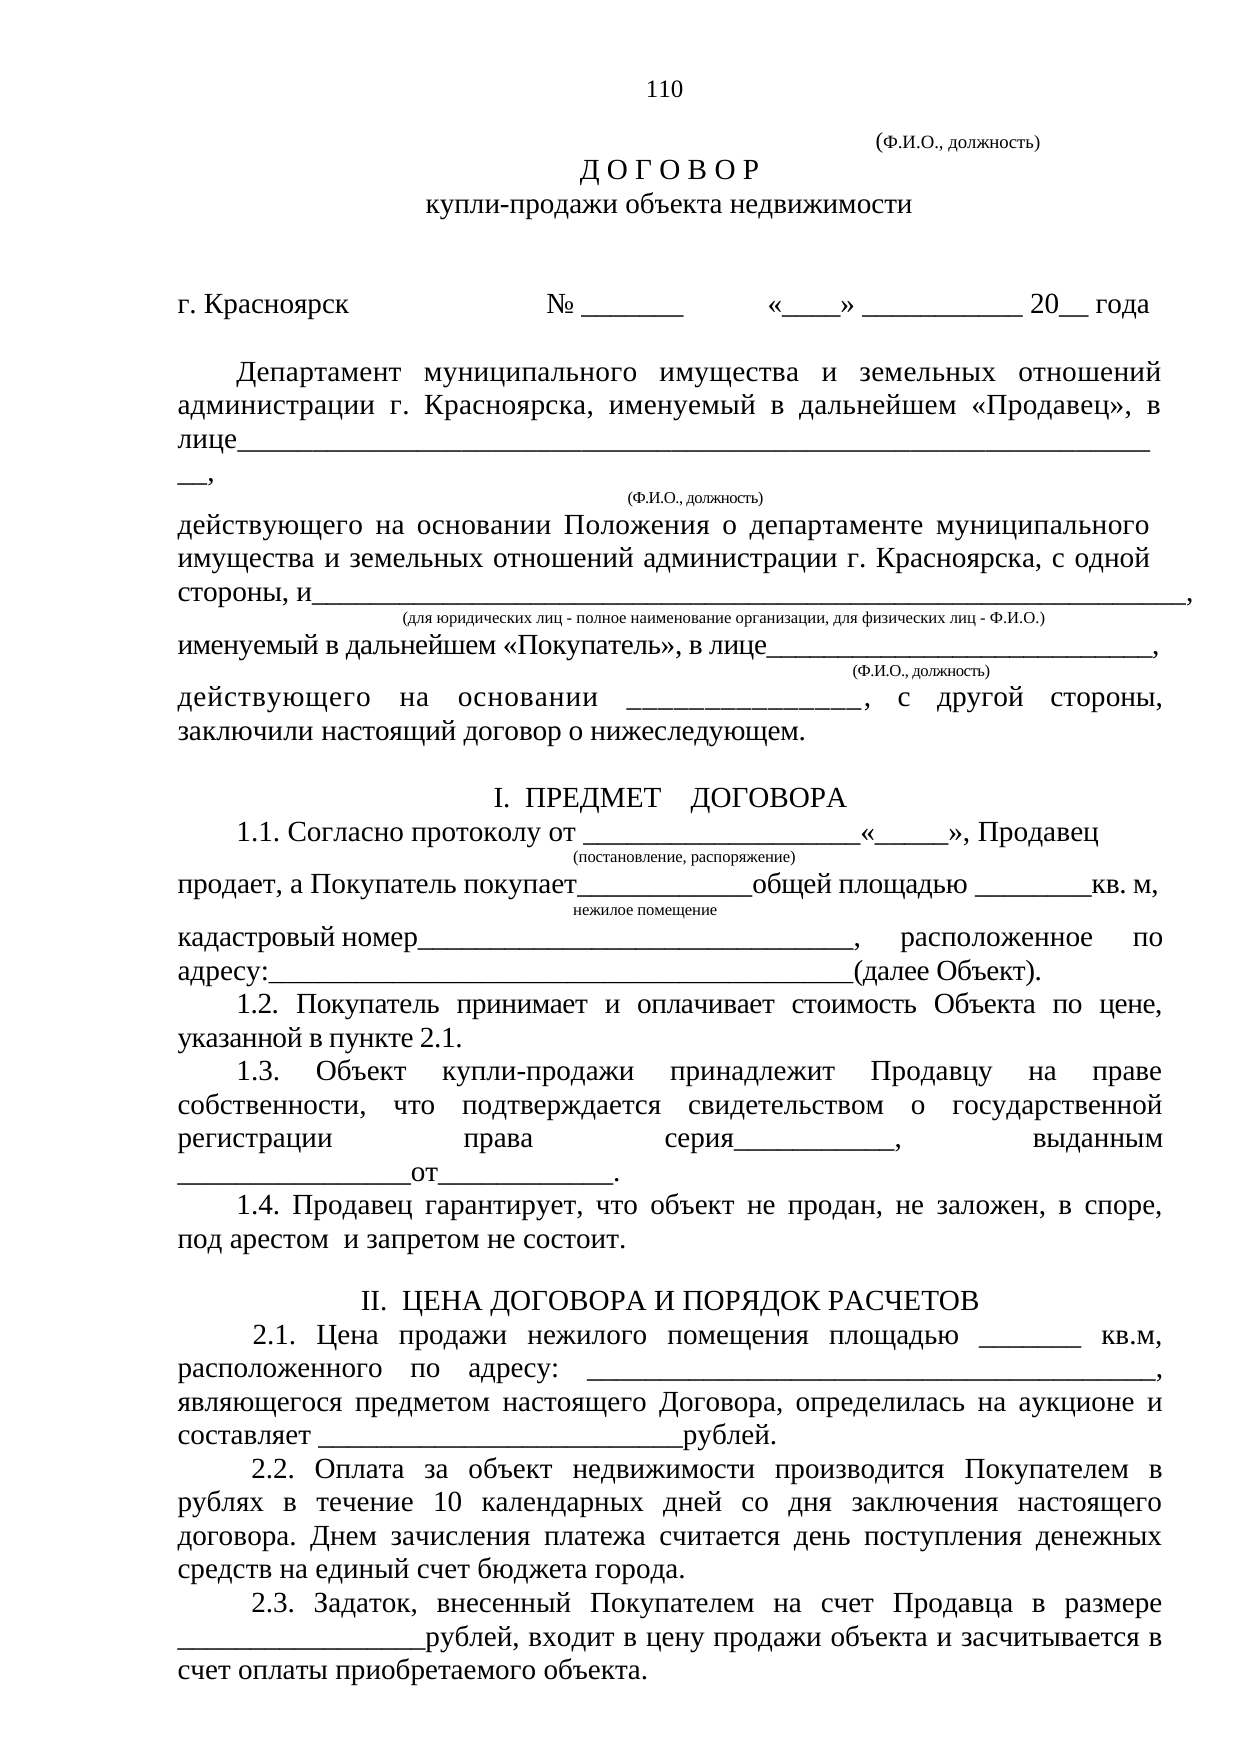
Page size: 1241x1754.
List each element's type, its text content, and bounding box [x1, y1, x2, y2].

text (постановление, распоряжение) [236, 847, 1163, 866]
text (для юридических лиц - полное наименование организации, для физических лиц - Ф.И.О.) [327, 608, 1163, 627]
text 2.3. Задаток, внесенный Покупателем на счет Продавца в размере _________________рублей, входит в цену продажи объекта и засчитывается в счет оплаты приобретаемого объекта. [177, 1585, 1163, 1686]
title Д О Г О В О Р [177, 152, 1161, 186]
text 1.3. Объект купли-продажи принадлежит Продавцу на праве собственности, что подтверждается свидетельством о государственной регистрации права серия___________, выданным ________________от____________. [177, 1053, 1163, 1187]
text (Ф.И.О., должность) [552, 488, 1163, 507]
text действующего на основании _______________, с другой стороны, заключили настоящий договор о нижеследующем. [177, 679, 1163, 747]
text купли-продажи объекта недвижимости [177, 186, 1161, 219]
text (Ф.И.О., должность) [767, 131, 1152, 152]
text действующего на основании Положения о департаменте муниципального имущества и земельных отношений администрации г. Красноярска, с одной стороны, и , [177, 507, 1152, 608]
text II. ЦЕНА ДОГОВОРА И ПОРЯДОК РАСЧЕТОВ [177, 1283, 1163, 1317]
text кадастровый номер , расположенное по адресу: (далее Объект). [177, 919, 1163, 986]
text именуемый в дальнейшем «Покупатель», в лице___________________________, [177, 627, 1163, 660]
text г. Красноярск № _______ «____» ___________ 20__ года [177, 287, 1161, 320]
text 2.1. Цена продажи нежилого помещения площадью _______ кв.м, расположенного по адресу: _______________________________________, являющегося предметом настоящего Договора, определилась на аукционе и составляет _________________________рублей. [177, 1317, 1163, 1451]
text Департамент муниципального имущества и земельных отношений администрации г. Красноярска, именуемый в дальнейшем «Продавец», в лице_______________________________________________________________, [177, 354, 1163, 488]
text I. ПРЕДМЕТ ДОГОВОРА [177, 780, 1163, 814]
text 1.2. Покупатель принимает и оплачивает стоимость Объекта по цене, указанной в пункте 2.1. [177, 986, 1163, 1053]
text 1.4. Продавец гарантирует, что объект не продан, не заложен, в споре, под арестом и запретом не состоит. [177, 1187, 1163, 1254]
text продает, а Покупатель покупает____________общей площадью ________кв. м, [177, 866, 1163, 900]
text 2.2. Оплата за объект недвижимости производится Покупателем в рублях в течение 10 календарных дней со дня заключения настоящего договора. Днем зачисления платежа считается день поступления денежных средств на единый счет бюджета города. [177, 1451, 1163, 1585]
text 1.1. Согласно протоколу от ___________________«_____», Продавец [236, 814, 1163, 847]
text нежилое помещение [177, 900, 1163, 919]
text (Ф.И.О., должность) [777, 660, 1163, 679]
